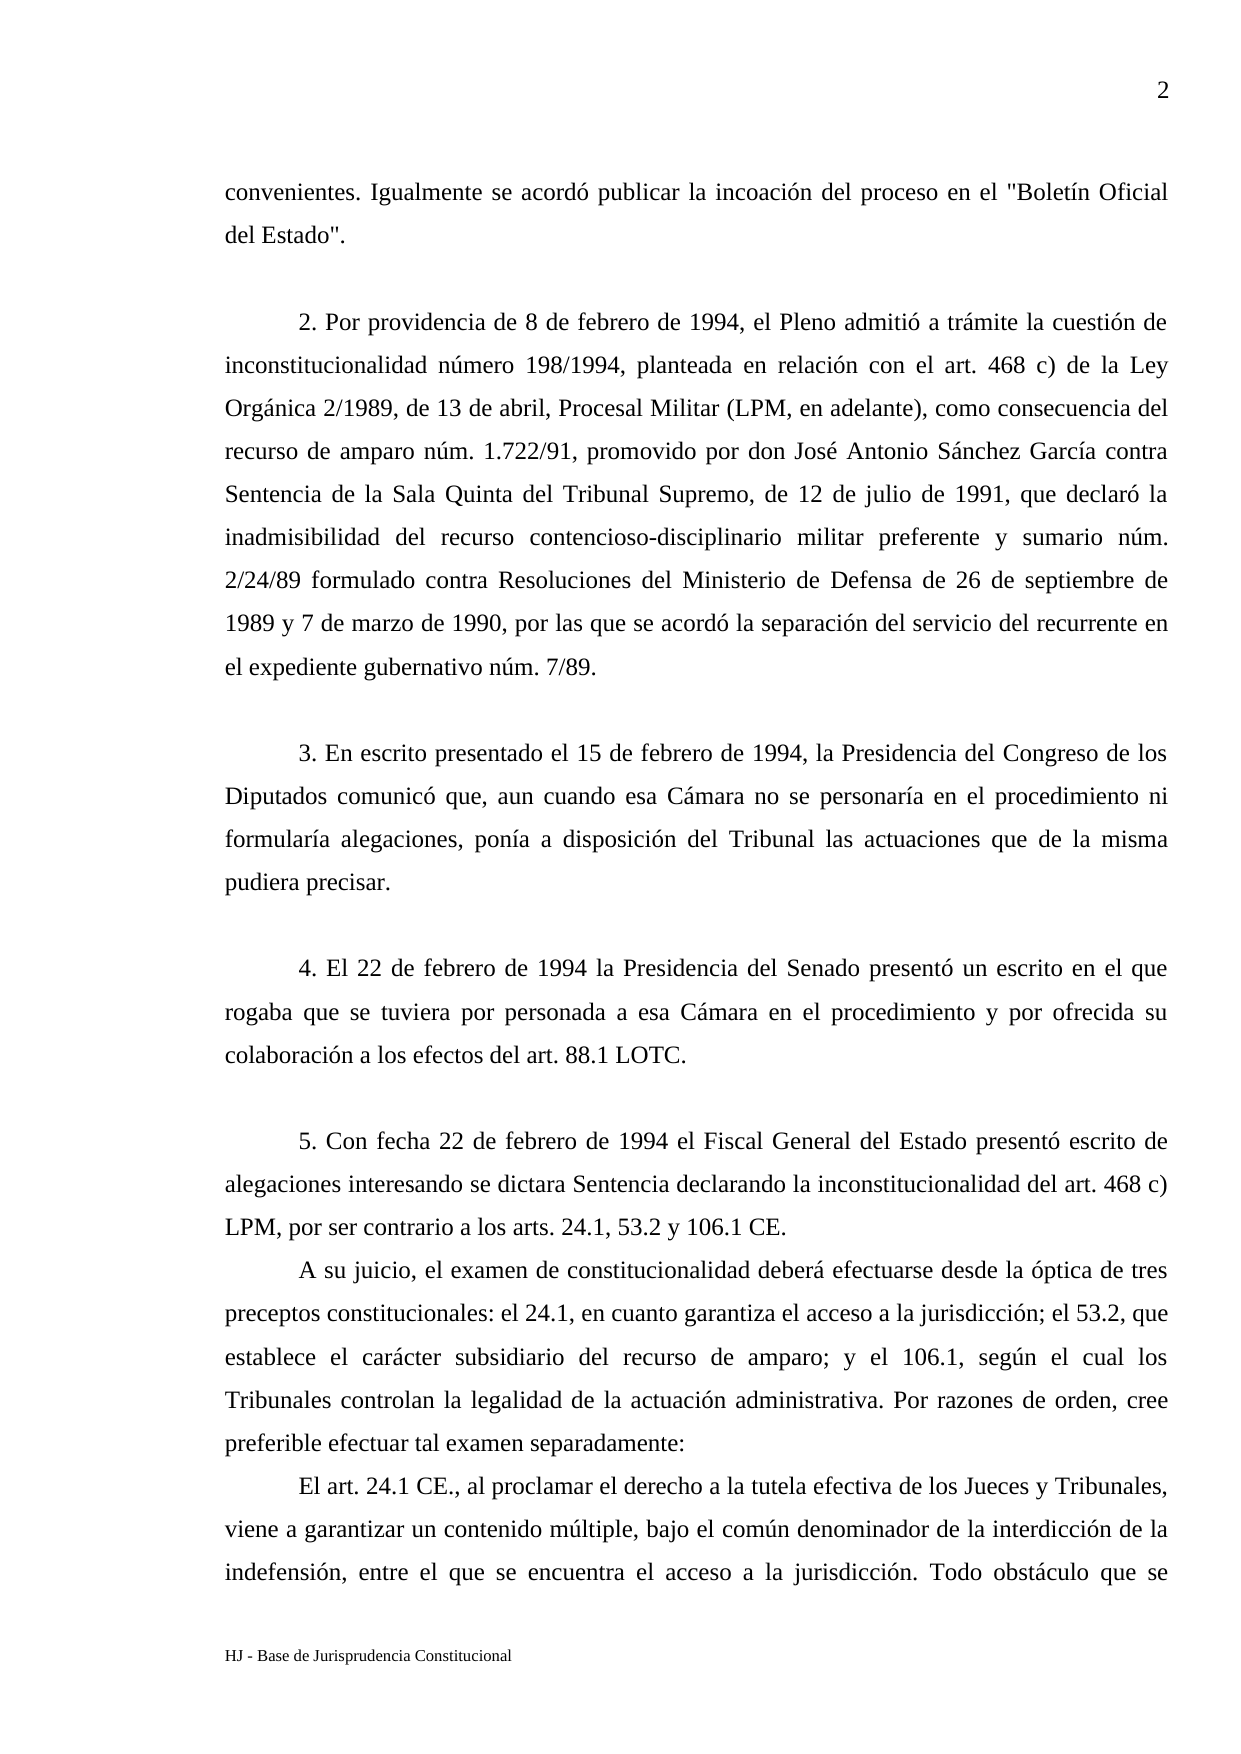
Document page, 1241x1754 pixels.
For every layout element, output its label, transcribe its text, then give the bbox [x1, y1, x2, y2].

text 5. Con fecha 22 de febrero de 1994 el Fiscal General del Estado presentó escrito de alegaciones interesando se dictara Sentencia declarando la inconstitucionalidad del art. 468 c) LPM, por ser contrario a los arts. 24.1, 53.2 y 106.1 CE. [224, 1126, 1169, 1241]
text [224, 177, 1169, 249]
text A su juicio, el examen de constitucionalidad deberá efectuarse desde la óptica de tres preceptos constitucionales: el 24.1, en cuanto garantiza el acceso a la jurisdicción; el 53.2, que establece el carácter subsidiario del recurso de amparo; y el 106.1, según el cual los Tribunales controlan la legalidad de la actuación administrativa. Por razones de orden, cree preferible efectuar tal examen separadamente: [224, 1255, 1169, 1457]
text 2. Por providencia de 8 de febrero de 1994, el Pleno admitió a trámite la cuestión de inconstitucionalidad número 198/1994, planteada en relación con el art. 468 c) de la Ley Orgánica 2/1989, de 13 de abril, Procesal Militar (LPM, en adelante), como consecuencia del recurso de amparo núm. 1.722/91, promovido por don José Antonio Sánchez García contra Sentencia de la Sala Quinta del Tribunal Supremo, de 12 de julio de 1991, que declaró la inadmisibilidad del recurso contencioso-disciplinario militar preferente y sumario núm. 2/24/89 formulado contra Resoluciones del Ministerio de Defensa de 26 de septiembre de 1989 y 7 de marzo de 1990, por las que se acordó la separación del servicio del recurrente en el expediente gubernativo núm. 7/89. [224, 307, 1169, 680]
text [224, 1471, 1169, 1586]
text 4. El 22 de febrero de 1994 la Presidencia del Senado presentó un escrito en el que rogaba que se tuviera por personada a esa Cámara en el procedimiento y por ofrecida su colaboración a los efectos del art. 88.1 LOTC. [224, 953, 1169, 1068]
text 3. En escrito presentado el 15 de febrero de 1994, la Presidencia del Congreso de los Diputados comunicó que, aun cuando esa Cámara no se personaría en el procedimiento ni formularía alegaciones, ponía a disposición del Tribunal las actuaciones que de la misma pudiera precisar. [224, 738, 1169, 896]
